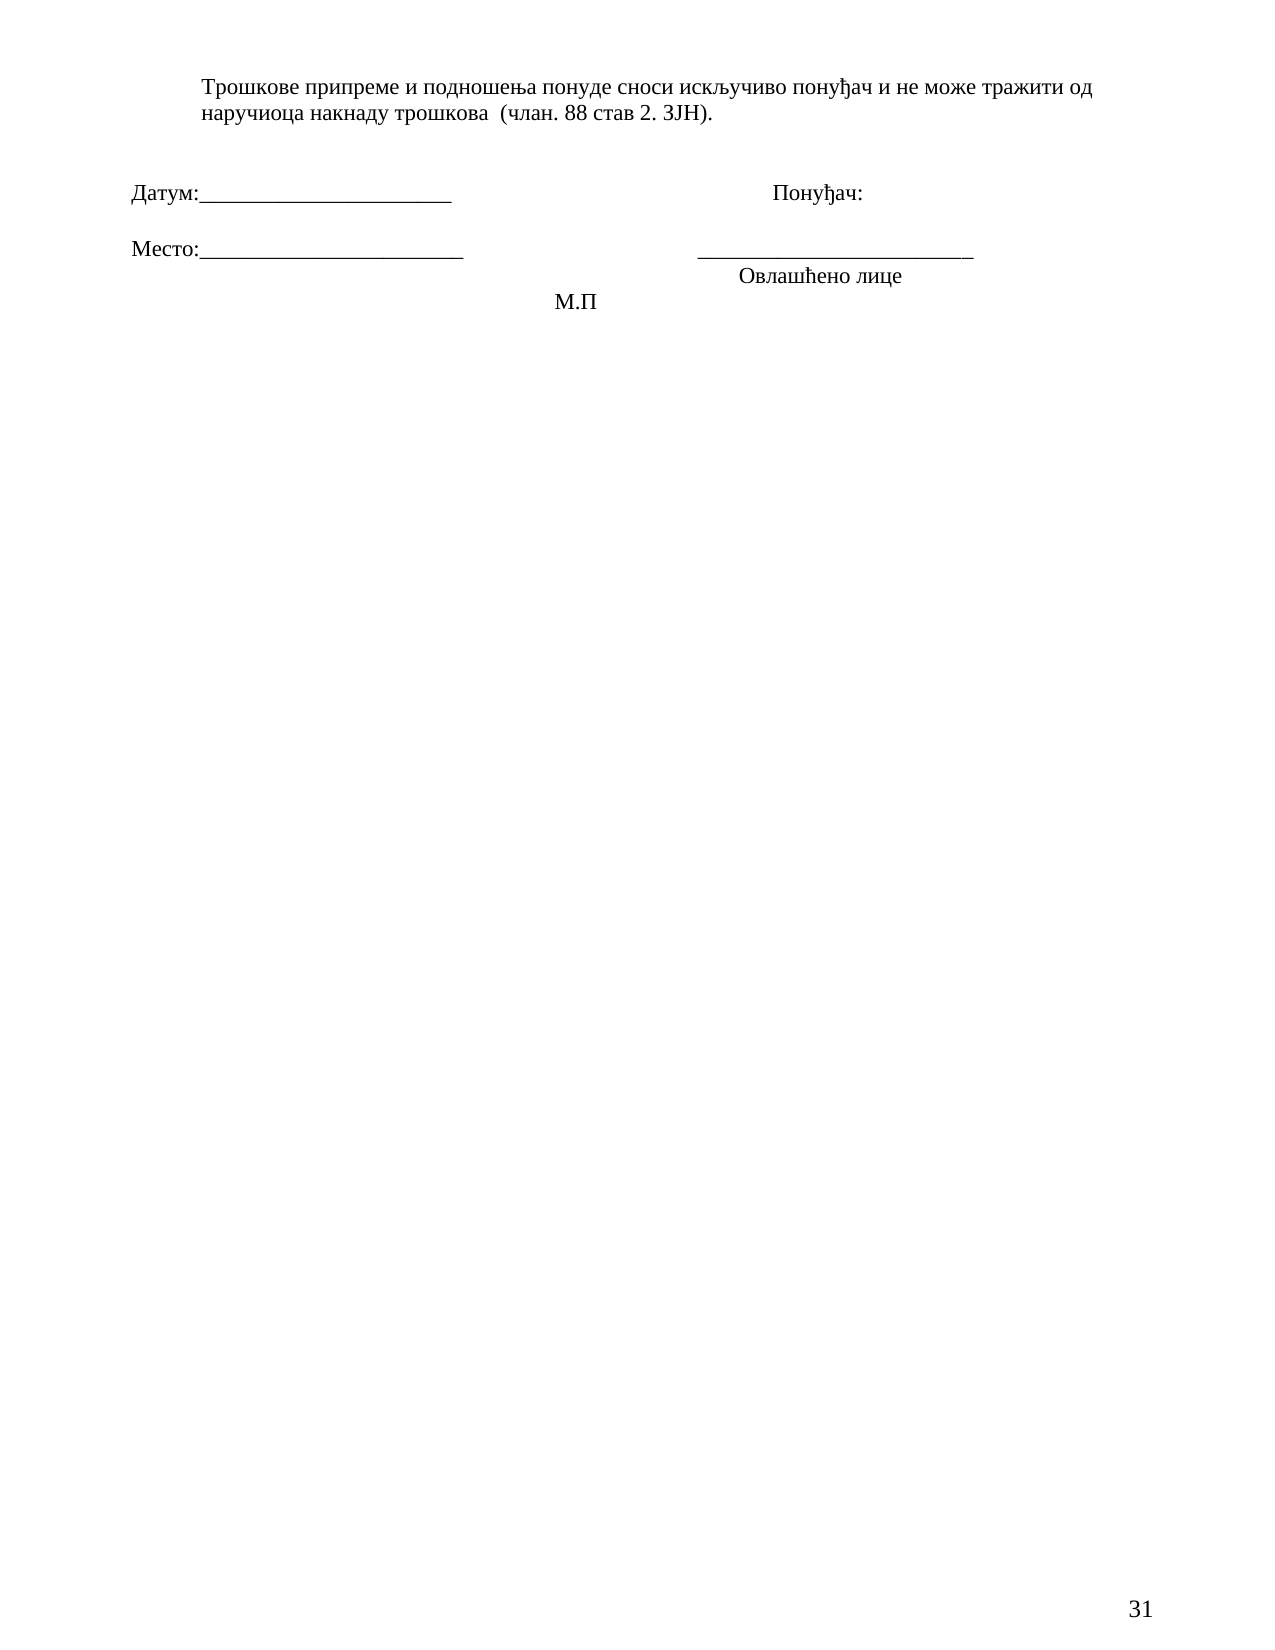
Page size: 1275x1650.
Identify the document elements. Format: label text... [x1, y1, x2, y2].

text Овлашћено лице [131, 262, 1171, 288]
text Трошкове припреме и подношења понуде сноси искључиво понуђач и не може тражити од наручиоца накнаду трошкова (члан. 88 став 2. ЗЈН). [201, 73, 1138, 126]
text М.П [131, 288, 1171, 314]
text Датум:______________________ Понуђач: [131, 178, 1171, 205]
text Место:_______________________ ________________________ [131, 235, 1171, 262]
